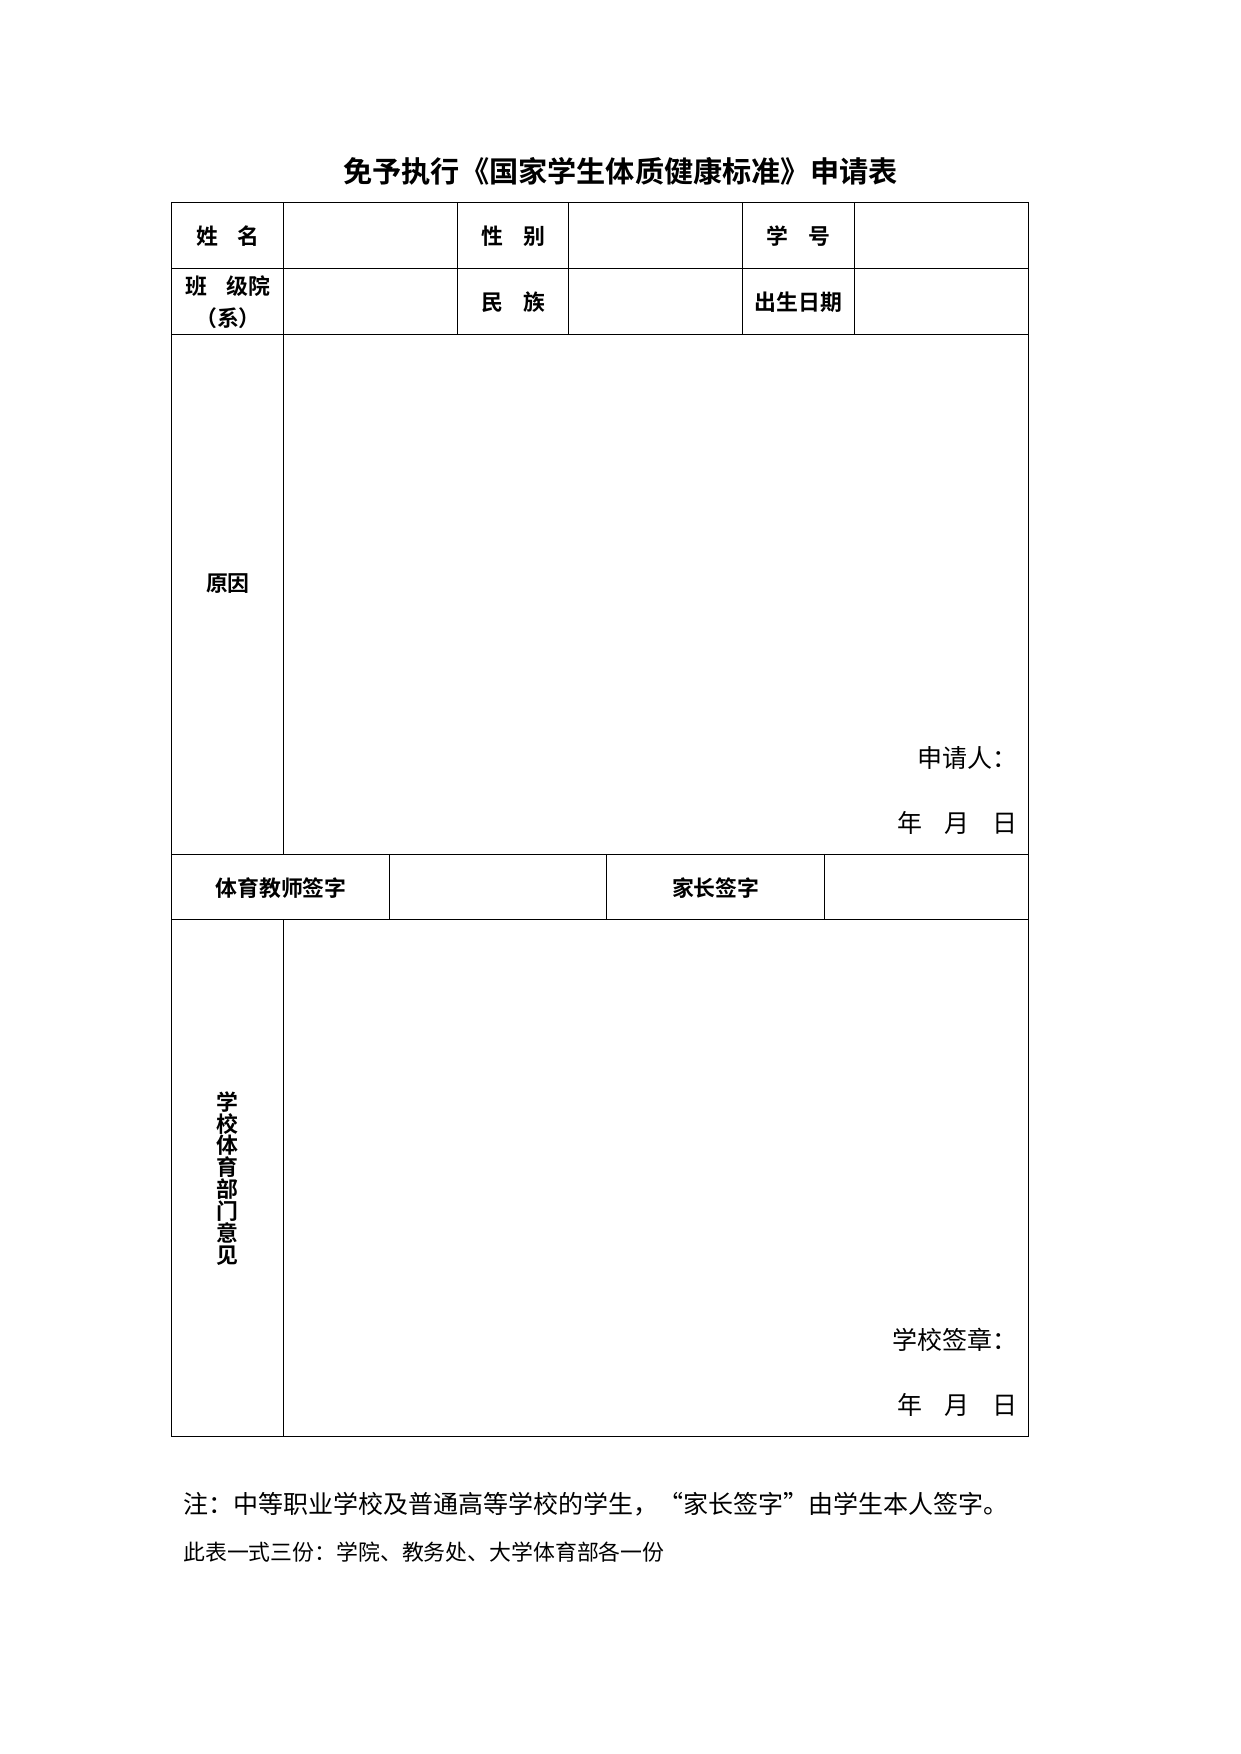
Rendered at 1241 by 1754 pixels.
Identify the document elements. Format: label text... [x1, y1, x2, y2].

table_cell 申请人： 年 月 日 [284, 335, 1028, 854]
table_cell [284, 269, 457, 333]
table_header 学 号 [743, 203, 854, 267]
table_cell [825, 855, 1028, 919]
table_cell 体育教师签字 [172, 855, 389, 919]
text 此表一式三份：学院、教务处、大学体育部各一份 [183, 1535, 1057, 1567]
table_cell [390, 855, 606, 919]
table_header [569, 203, 742, 267]
table_cell 班 级院 （系） [172, 269, 283, 333]
table_header [855, 203, 1028, 267]
text 免予执行《国家学生体质健康标准》申请表 [183, 137, 1057, 202]
table_cell 学校体育部门意见 [172, 920, 283, 1436]
text 注：中等职业学校及普通高等学校的学生，“家长签字”由学生本人签字。 [183, 1470, 1057, 1535]
table_cell 民 族 [458, 269, 568, 333]
table_header 性 别 [458, 203, 568, 267]
table_cell 原因 [172, 335, 283, 854]
table_header 姓 名 [172, 203, 283, 267]
table_cell 学校签章： 年 月 日 [284, 920, 1028, 1436]
table_cell 家长签字 [607, 855, 824, 919]
table_cell [855, 269, 1028, 333]
table_header [284, 203, 457, 267]
table_cell [569, 269, 742, 333]
table_cell 出生日期 [743, 269, 854, 333]
